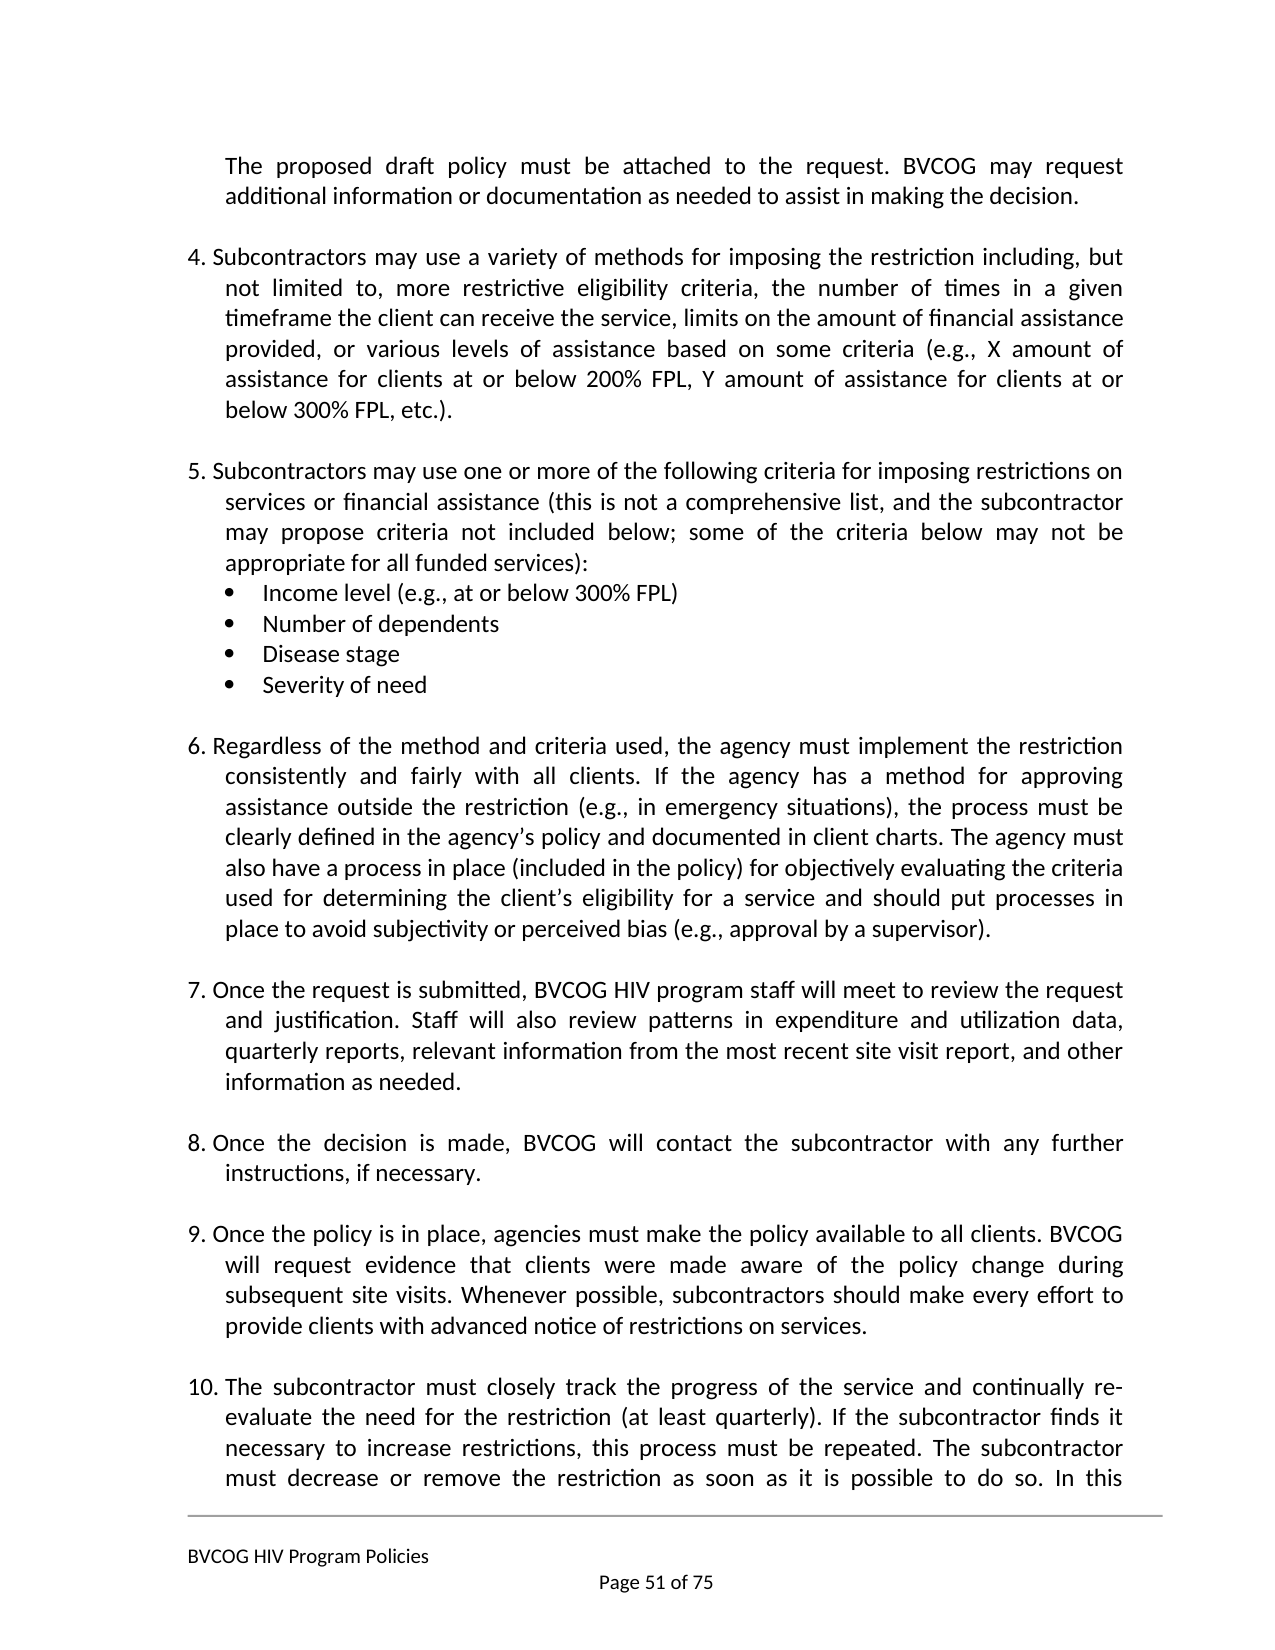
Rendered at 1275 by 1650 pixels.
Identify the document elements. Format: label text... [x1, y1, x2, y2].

list Once the policy is in place, agencies must make the policy available to all clients. BVCOG will request evidence that clients were made aware of the policy change during subsequent site visits. Whenever possible, subcontractors should make every effort to provide clients with advanced notice of restrictions on services. [187, 1218, 1125, 1340]
list Once the decision is made, BVCOG will contact the subcontractor with any further instructions, if necessary. [187, 1127, 1125, 1188]
list Once the request is submitted, BVCOG HIV program staff will meet to review the request and justification. Staff will also review patterns in expenditure and utilization data, quarterly reports, relevant information from the most recent site visit report, and other information as needed. [187, 974, 1125, 1096]
list Regardless of the method and criteria used, the agency must implement the restriction consistently and fairly with all clients. If the agency has a method for approving assistance outside the restriction (e.g., in emergency situations), the process must be clearly defined in the agency’s policy and documented in client charts. The agency must also have a process in place (included in the policy) for objectively evaluating the criteria used for determining the client’s eligibility for a service and should put processes in place to avoid subjectivity or perceived bias (e.g., approval by a supervisor). [187, 730, 1125, 943]
text The proposed draft policy must be attached to the request. BVCOG may request additional information or documentation as needed to assist in making the decision. [225, 150, 1125, 211]
list Subcontractors may use one or more of the following criteria for imposing restrictions on services or financial assistance (this is not a comprehensive list, and the subcontractor may propose criteria not included below; some of the criteria below may not be appropriate for all funded services): [187, 455, 1125, 577]
list Subcontractors may use a variety of methods for imposing the restriction including, but not limited to, more restrictive eligibility criteria, the number of times in a given timeframe the client can receive the service, limits on the amount of financial assistance provided, or various levels of assistance based on some criteria (e.g., X amount of assistance for clients at or below 200% FPL, Y amount of assistance for clients at or below 300% FPL, etc.). [187, 242, 1125, 425]
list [187, 1371, 1125, 1493]
list Disease stage [225, 638, 1125, 669]
list Number of dependents [225, 608, 1125, 638]
list Severity of need [225, 669, 1125, 699]
list Income level (e.g., at or below 300% FPL) [225, 577, 1125, 608]
